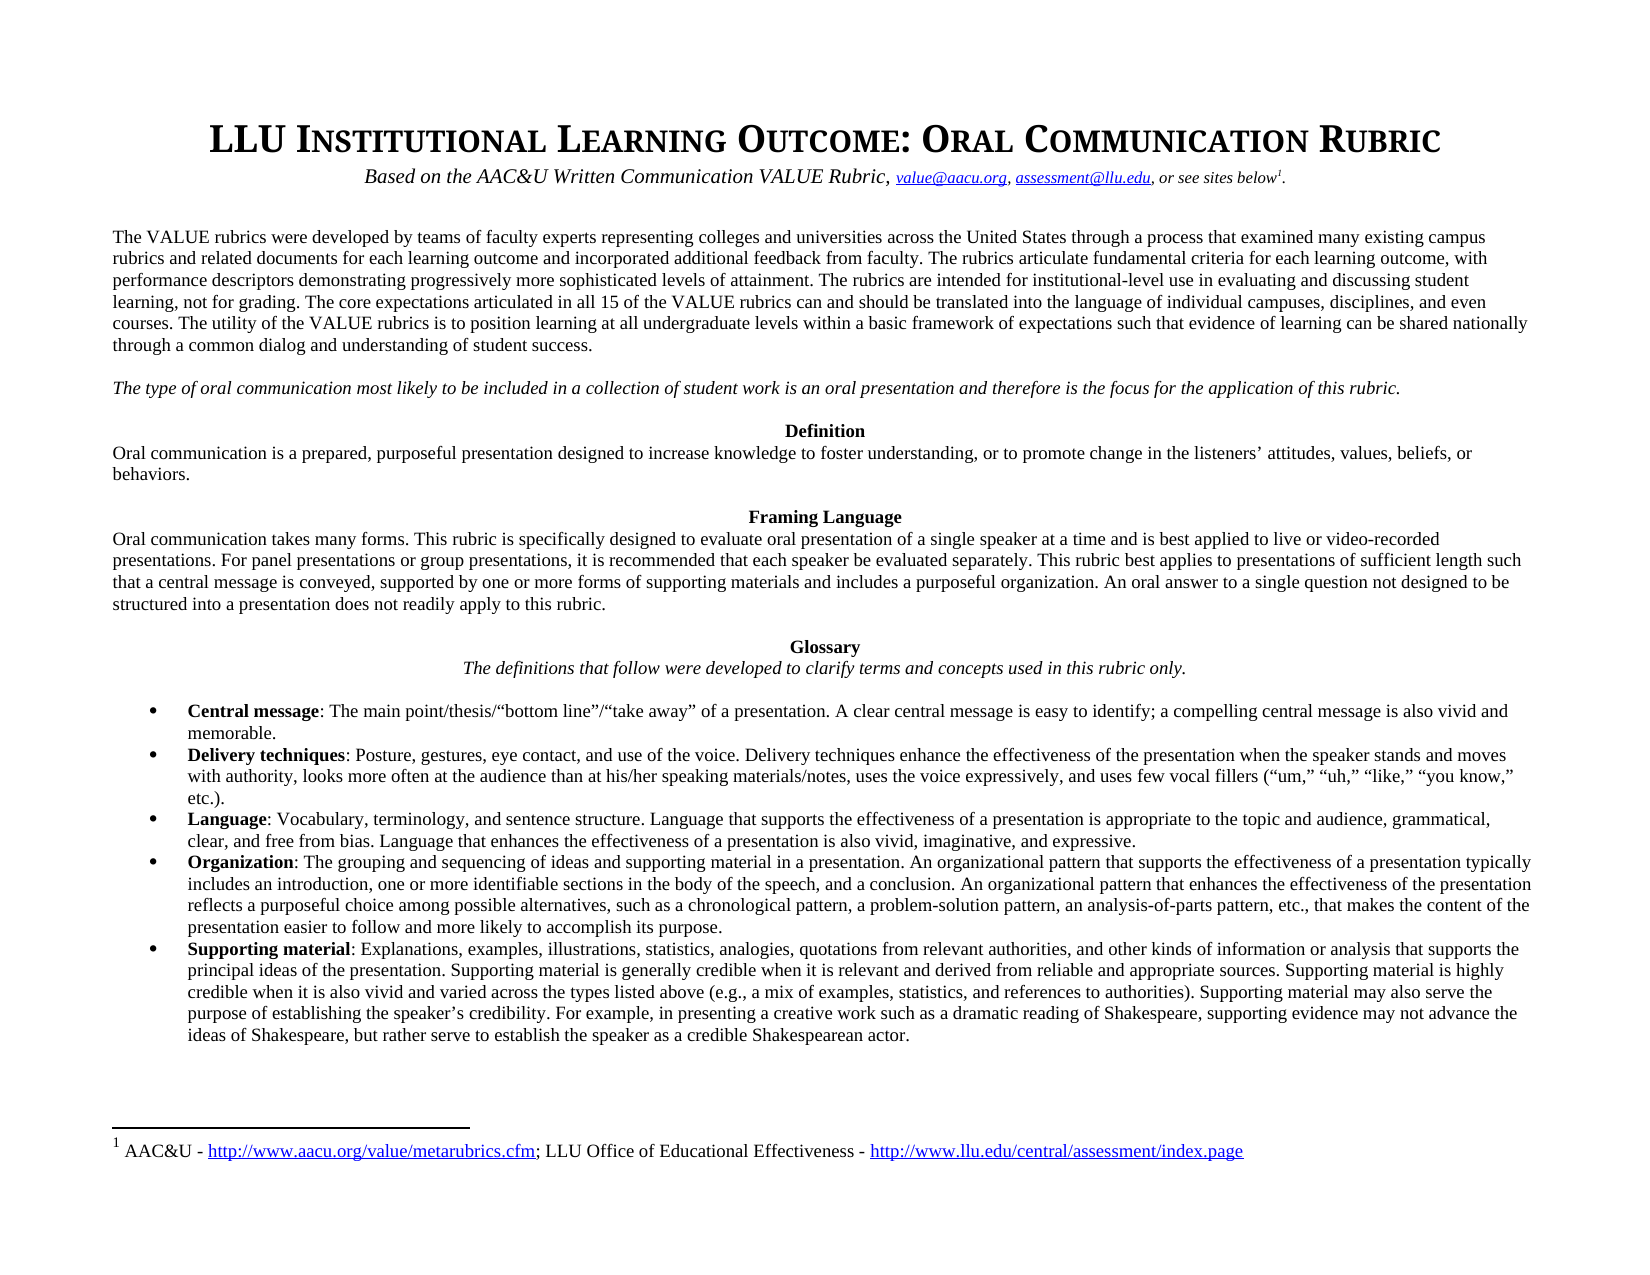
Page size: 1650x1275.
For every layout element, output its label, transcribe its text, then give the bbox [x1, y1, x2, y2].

text Oral communication is a prepared, purposeful presentation designed to increase knowledge to foster understanding, or to promote change in the listeners’ attitudes, values, beliefs, or behaviors. [112, 442, 1537, 485]
list Supporting material: Explanations, examples, illustrations, statistics, analogies, quotations from relevant authorities, and other kinds of information or analysis that supports the principal ideas of the presentation. Supporting material is generally credible when it is relevant and derived from reliable and appropriate sources. Supporting material is highly credible when it is also vivid and varied across the types listed above (e.g., a mix of examples, statistics, and references to authorities). Supporting material may also serve the purpose of establishing the speaker’s credibility. For example, in presenting a creative work such as a dramatic reading of Shakespeare, supporting evidence may not advance the ideas of Shakespeare, but rather serve to establish the speaker as a credible Shakespearean actor. [150, 937, 1537, 1045]
text Definition [112, 420, 1537, 442]
text LLU Institutional Learning Outcome: Oral Communication Rubric [112, 112, 1537, 163]
list Delivery techniques: Posture, gestures, eye contact, and use of the voice. Delivery techniques enhance the effectiveness of the presentation when the speaker stands and moves with authority, looks more often at the audience than at his/her speaking materials/notes, uses the voice expressively, and uses few vocal fillers (“um,” “uh,” “like,” “you know,” etc.). [150, 743, 1537, 808]
text Glossary [112, 636, 1537, 657]
text Oral communication takes many forms. This rubric is specifically designed to evaluate oral presentation of a single speaker at a time and is best applied to live or video-recorded presentations. For panel presentations or group presentations, it is recommended that each speaker be evaluated separately. This rubric best applies to presentations of sufficient length such that a central message is conveyed, supported by one or more forms of supporting materials and includes a purposeful organization. An oral answer to a single question not designed to be structured into a presentation does not readily apply to this rubric. [112, 528, 1537, 614]
text The type of oral communication most likely to be included in a collection of student work is an oral presentation and therefore is the focus for the application of this rubric. [112, 377, 1537, 398]
list Organization: The grouping and sequencing of ideas and supporting material in a presentation. An organizational pattern that supports the effectiveness of a presentation typically includes an introduction, one or more identifiable sections in the body of the speech, and a conclusion. An organizational pattern that enhances the effectiveness of the presentation reflects a purposeful choice among possible alternatives, such as a chronological pattern, a problem-solution pattern, an analysis-of-parts pattern, etc., that makes the content of the presentation easier to follow and more likely to accomplish its purpose. [150, 851, 1537, 937]
text The VALUE rubrics were developed by teams of faculty experts representing colleges and universities across the United States through a process that examined many existing campus rubrics and related documents for each learning outcome and incorporated additional feedback from faculty. The rubrics articulate fundamental criteria for each learning outcome, with performance descriptors demonstrating progressively more sophisticated levels of attainment. The rubrics are intended for institutional-level use in evaluating and discussing student learning, not for grading. The core expectations articulated in all 15 of the VALUE rubrics can and should be translated into the language of individual campuses, disciplines, and even courses. The utility of the VALUE rubrics is to position learning at all undergraduate levels within a basic framework of expectations such that evidence of learning can be shared nationally through a common dialog and understanding of student success. [112, 226, 1537, 355]
text Framing Language [112, 506, 1537, 528]
list Language: Vocabulary, terminology, and sentence structure. Language that supports the effectiveness of a presentation is appropriate to the topic and audience, grammatical, clear, and free from bias. Language that enhances the effectiveness of a presentation is also vivid, imaginative, and expressive. [150, 808, 1537, 851]
text Based on the AAC&U Written Communication VALUE Rubric, value@aacu.org, assessment@llu.edu, or see sites below. [112, 163, 1537, 188]
text The definitions that follow were developed to clarify terms and concepts used in this rubric only. [112, 657, 1537, 679]
list Central message: The main point/thesis/“bottom line”/“take away” of a presentation. A clear central message is easy to identify; a compelling central message is also vivid and memorable. [150, 700, 1537, 743]
